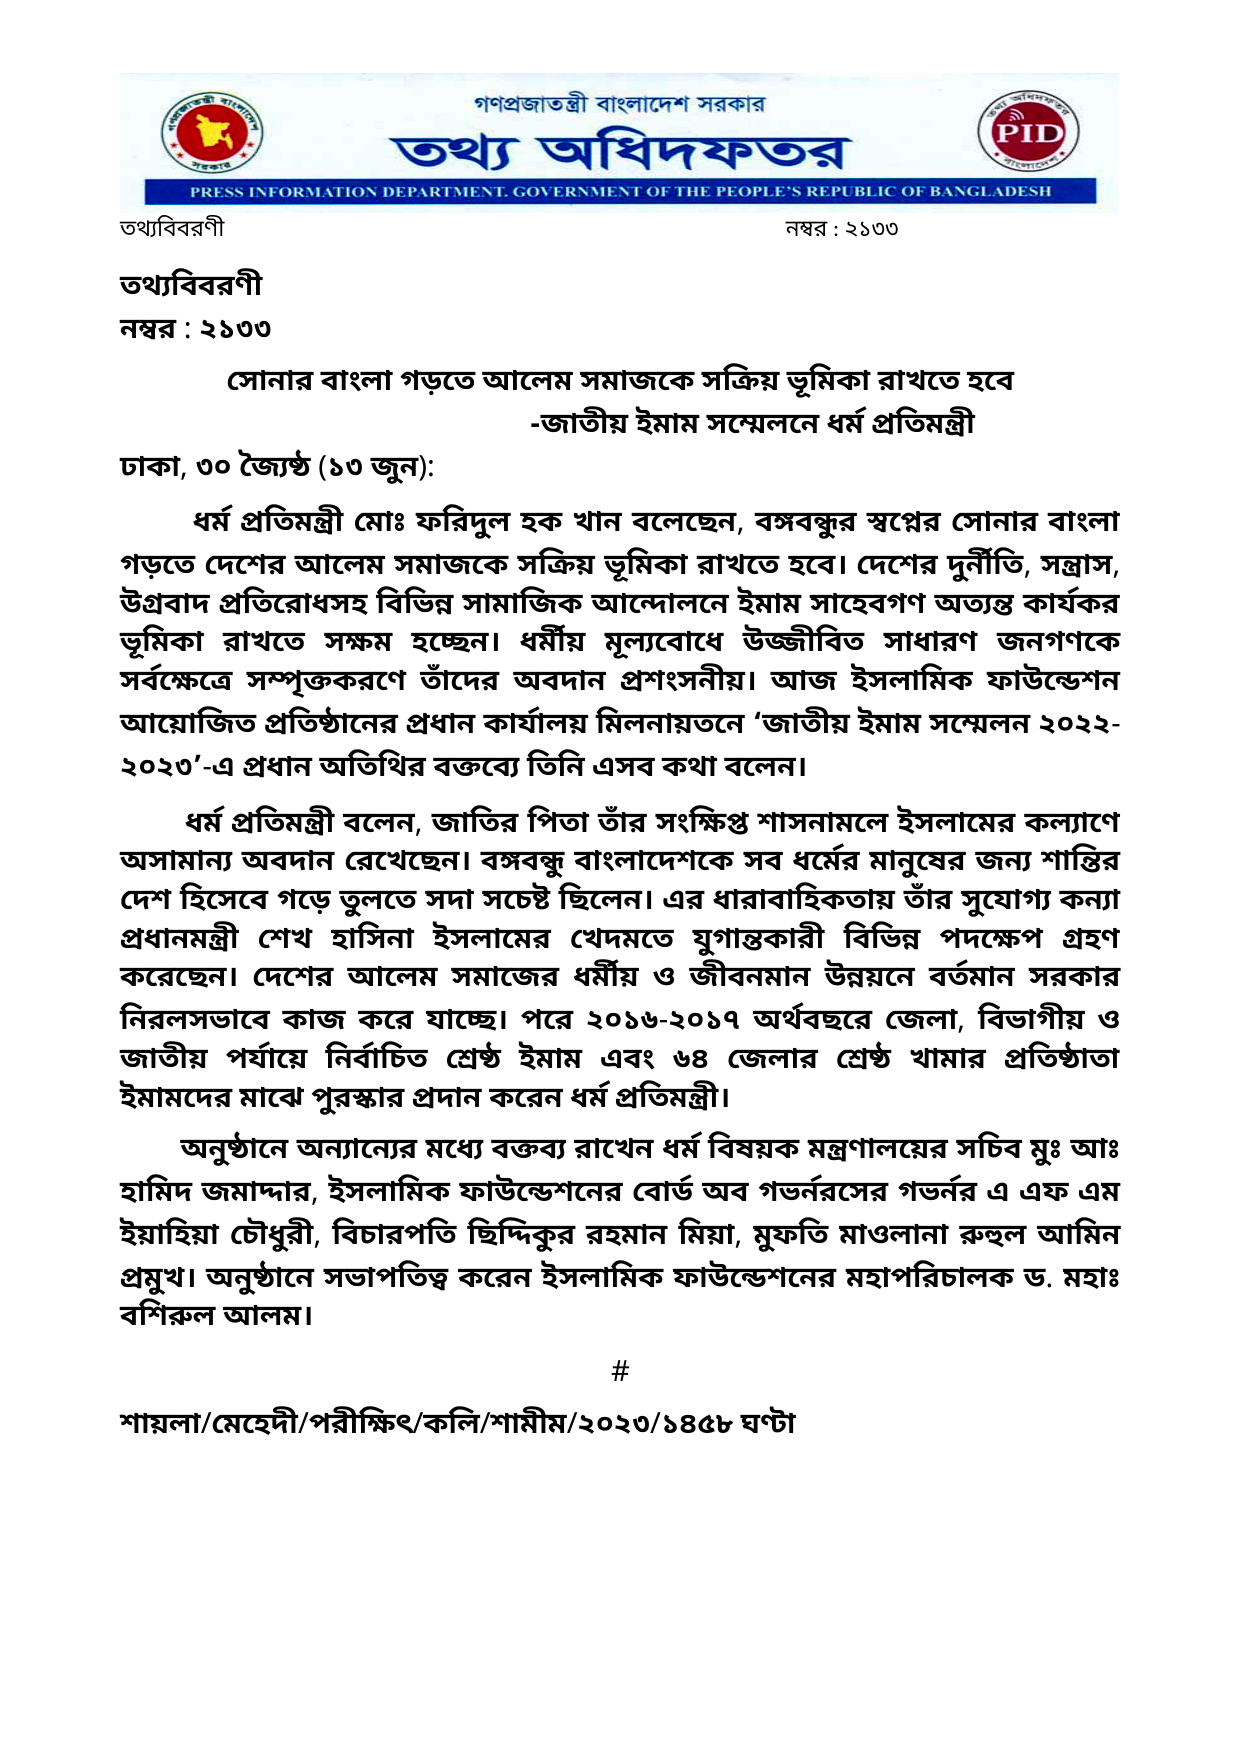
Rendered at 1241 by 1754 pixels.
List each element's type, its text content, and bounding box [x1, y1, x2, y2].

text ঢাকা, ৩০ জ্যৈষ্ঠ (১৩ জুন): [120, 445, 1120, 488]
text তথ্যবিবরণী নম্বর : ২১৩৩ [120, 269, 1120, 351]
text ধর্ম প্রতিমন্ত্রী মোঃ ফরিদুল হক খান বলেছেন, বঙ্গবন্ধুর স্বপ্নের সোনার বাংলা গড়তে দেশের আলেম সমাজকে সক্রিয় ভূমিকা রাখতে হবে। দেশের দুর্নীতি, সন্ত্রাস, উগ্রবাদ প্রতিরোধসহ বিভিন্ন সামাজিক আন্দোলনে ইমাম সাহেবগণ অত্যন্ত কার্যকর ভূমিকা রাখতে সক্ষম হচ্ছেন। ধর্মীয় মূল্যবোধে উজ্জীবিত সাধারণ জনগণকে সর্বক্ষেত্রে সম্পৃক্তকরণে তাঁদের অবদান প্রশংসনীয়। আজ ইসলামিক ফাউন্ডেশন আয়োজিত প্রতিষ্ঠানের প্রধান কার্যালয় মিলনায়তনে ‘জাতীয় ইমাম সম্মেলন ২০২২-২০২৩’-এ প্রধান অতিথির বক্তব্যে তিনি এসব কথা বলেন। [120, 500, 1120, 788]
text অনুষ্ঠানে অন্যান্যের মধ্যে বক্তব্য রাখেন ধর্ম বিষয়ক মন্ত্রণালয়ের সচিব মুঃ আঃ হামিদ জমাদ্দার, ইসলামিক ফাউন্ডেশনের বোর্ড অব গভর্নরসের গভর্নর এ এফ এম ইয়াহিয়া চৌধুরী, বিচারপতি ছিদ্দিকুর রহমান মিয়া, মুফতি মাওলানা রুহুল আমিন প্রমুখ। অনুষ্ঠানে সভাপতিত্ব করেন ইসলামিক ফাউন্ডেশনের মহাপরিচালক ড. মহাঃ বশিরুল আলম। [120, 1131, 1120, 1338]
text সোনার বাংলা গড়তে আলেম সমাজকে সক্রিয় ভূমিকা রাখতে হবে [120, 363, 1120, 402]
text ধর্ম প্রতিমন্ত্রী বলেন, জাতির পিতা তাঁর সংক্ষিপ্ত শাসনামলে ইসলামের কল্যাণে অসামান্য অবদান রেখেছেন। বঙ্গবন্ধু বাংলাদেশকে সব ধর্মের মানুষের জন্য শান্তির দেশ হিসেবে গড়ে তুলতে সদা সচেষ্ট ছিলেন। এর ধারাবাহিকতায় তাঁর সুযোগ্য কন্যা প্রধানমন্ত্রী শেখ হাসিনা ইসলামের খেদমতে যুগান্তকারী বিভিন্ন পদক্ষেপ গ্রহণ করেছেন। দেশের আলেম সমাজের ধর্মীয় ও জীবনমান উন্নয়নে বর্তমান সরকার নিরলসভাবে কাজ করে যাচ্ছে। পরে ২০১৬-২০১৭ অর্থবছরে জেলা, বিভাগীয় ও জাতীয় পর্যায়ে নির্বাচিত শ্রেষ্ঠ ইমাম এবং ৬৪ জেলার শ্রেষ্ঠ খামার প্রতিষ্ঠাতা ইমামদের মাঝে পুরস্কার প্রদান করেন ধর্ম প্রতিমন্ত্রী। [120, 801, 1120, 1119]
text -জাতীয় ইমাম সম্মেলনে ধর্ম প্রতিমন্ত্রী [120, 402, 1120, 445]
text # [120, 1350, 1120, 1390]
text তথ্যবিবরণী নম্বর : ২১৩৩ [120, 212, 1120, 243]
text শায়লা/মেহেদী/পরীক্ষিৎ/কলি/শামীম/২০২৩/১৪৫৮ ঘণ্টা [120, 1402, 1120, 1445]
